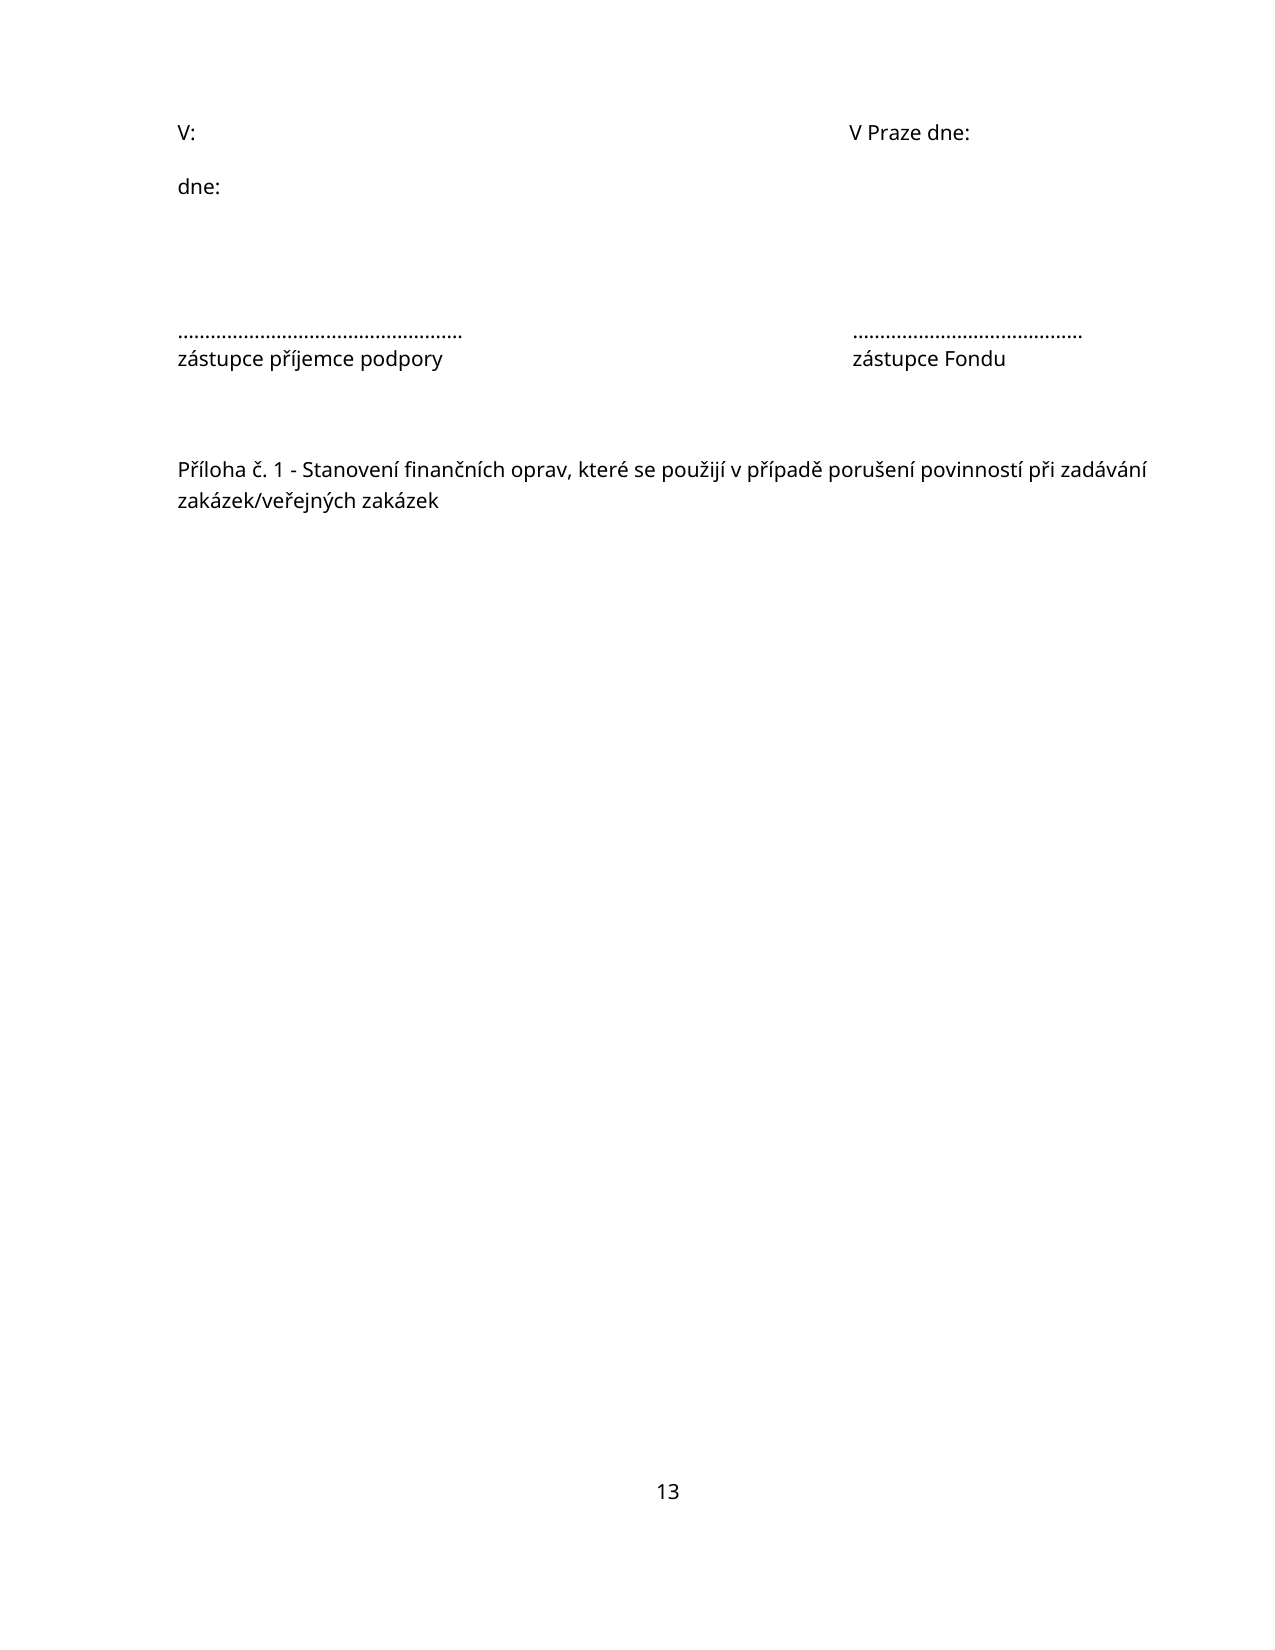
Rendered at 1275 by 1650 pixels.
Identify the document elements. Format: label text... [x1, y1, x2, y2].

text V: V Praze dne: [177, 118, 1169, 146]
text dne: [177, 172, 1169, 201]
text ……………………………………………. …………………………………… [177, 316, 1169, 344]
text Příloha č. 1 - Stanovení finančních oprav, které se použijí v případě porušení povinností při zadávání zakázek/veřejných zakázek [177, 455, 1169, 515]
text zástupce příjemce podpory zástupce Fondu [177, 344, 1169, 373]
